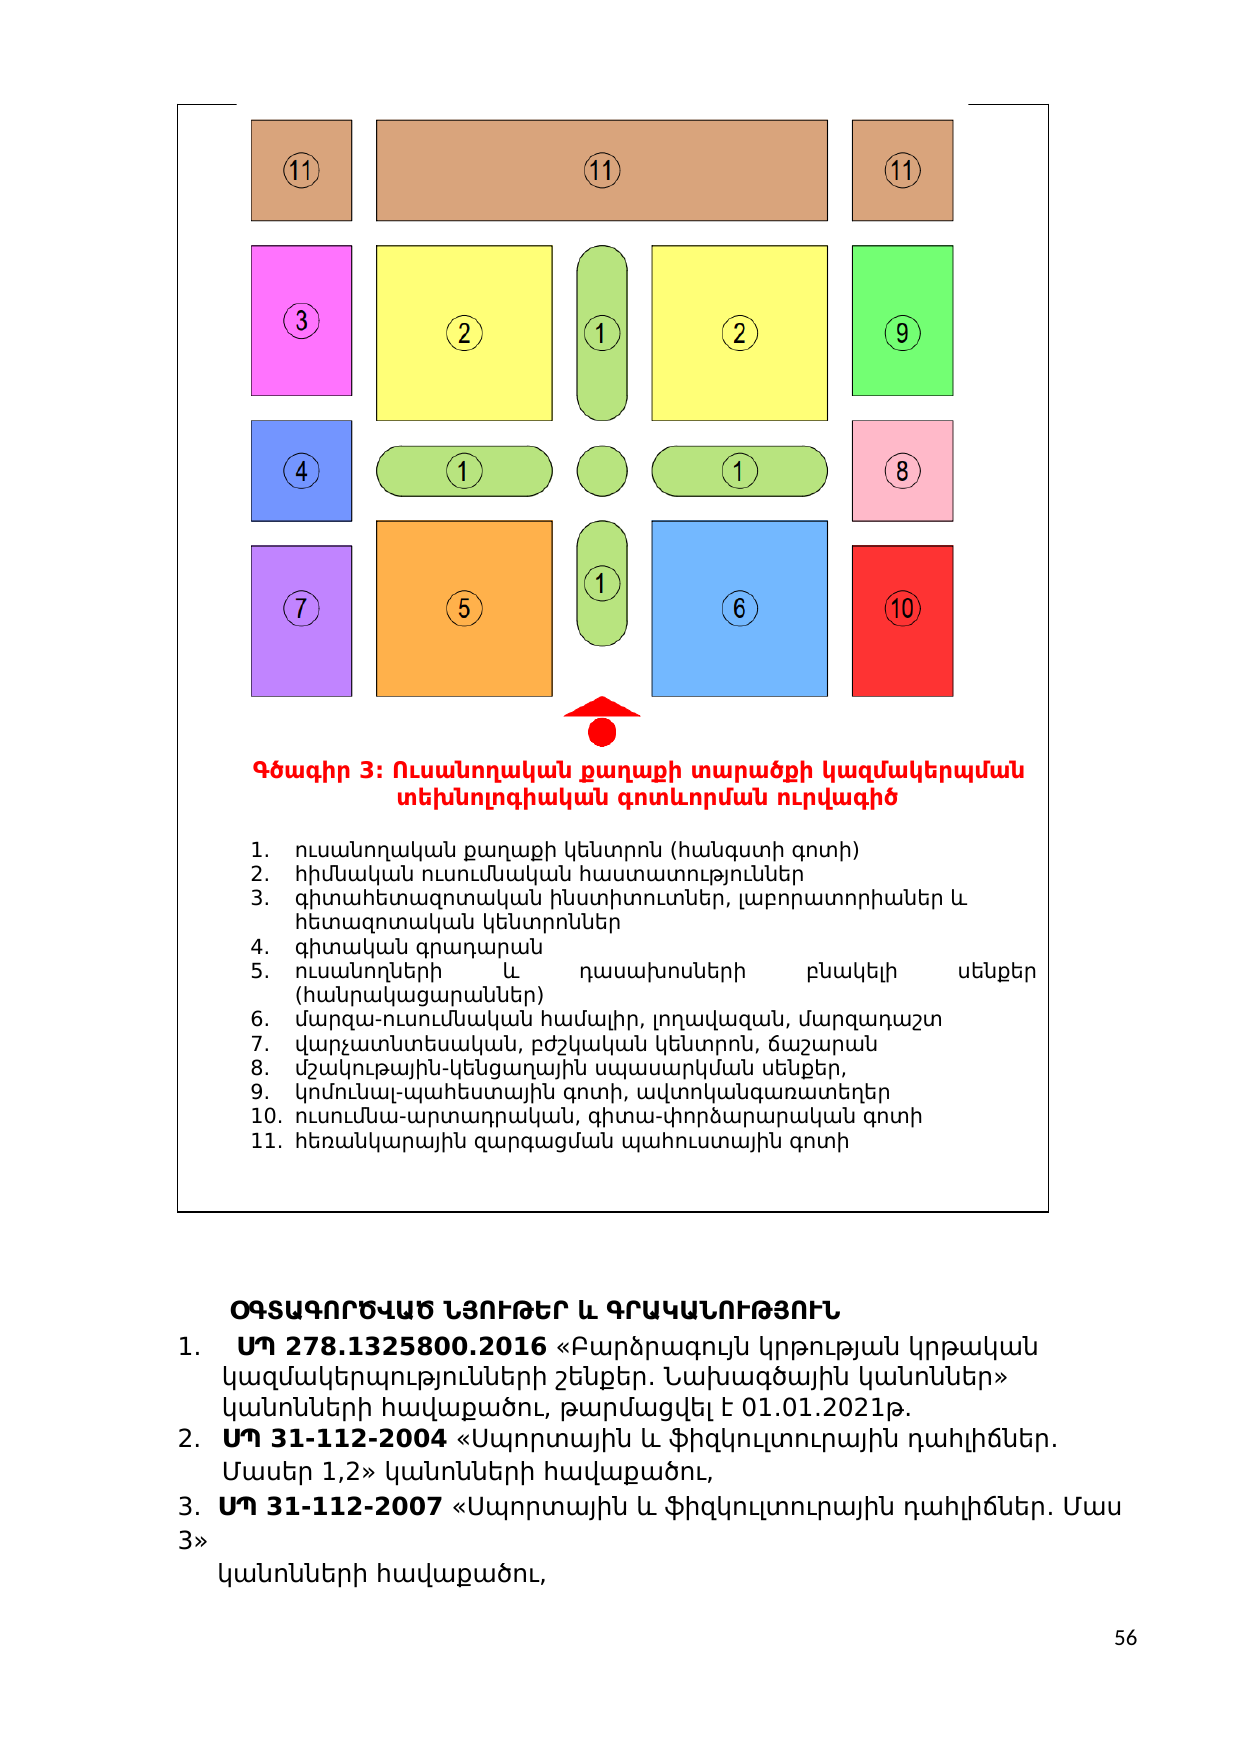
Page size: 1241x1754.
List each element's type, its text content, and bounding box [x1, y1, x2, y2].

title 1․ ՍՊ 278.1325800.2016 «Բարձրագույն կրթության կրթական կազմակերպությունների շենքեր․ Նախագծային կանոններ» կանոնների հավաքածու, թարմացվել է 01․01․2021թ․ [177, 1330, 1137, 1422]
picture [236, 104, 969, 758]
list ՍՊ 31-112-2004 «Սպորտային և ֆիզկուլտուրային դահլիճներ․ Մասեր 1,2» կանոնների հավաքածու, [177, 1422, 1137, 1487]
text ՕԳՏԱԳՈՐԾՎԱԾ ՆՅՈՒԹԵՐ և ԳՐԱԿԱՆՈՒԹՅՈՒՆ [177, 1297, 1137, 1326]
text 3․ ՍՊ 31-112-2007 «Սպորտային և ֆիզկուլտուրային դահլիճներ․ Մաս 3» [177, 1491, 1137, 1555]
text կանոնների հավաքածու, [177, 1559, 1137, 1589]
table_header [178, 105, 1048, 1211]
